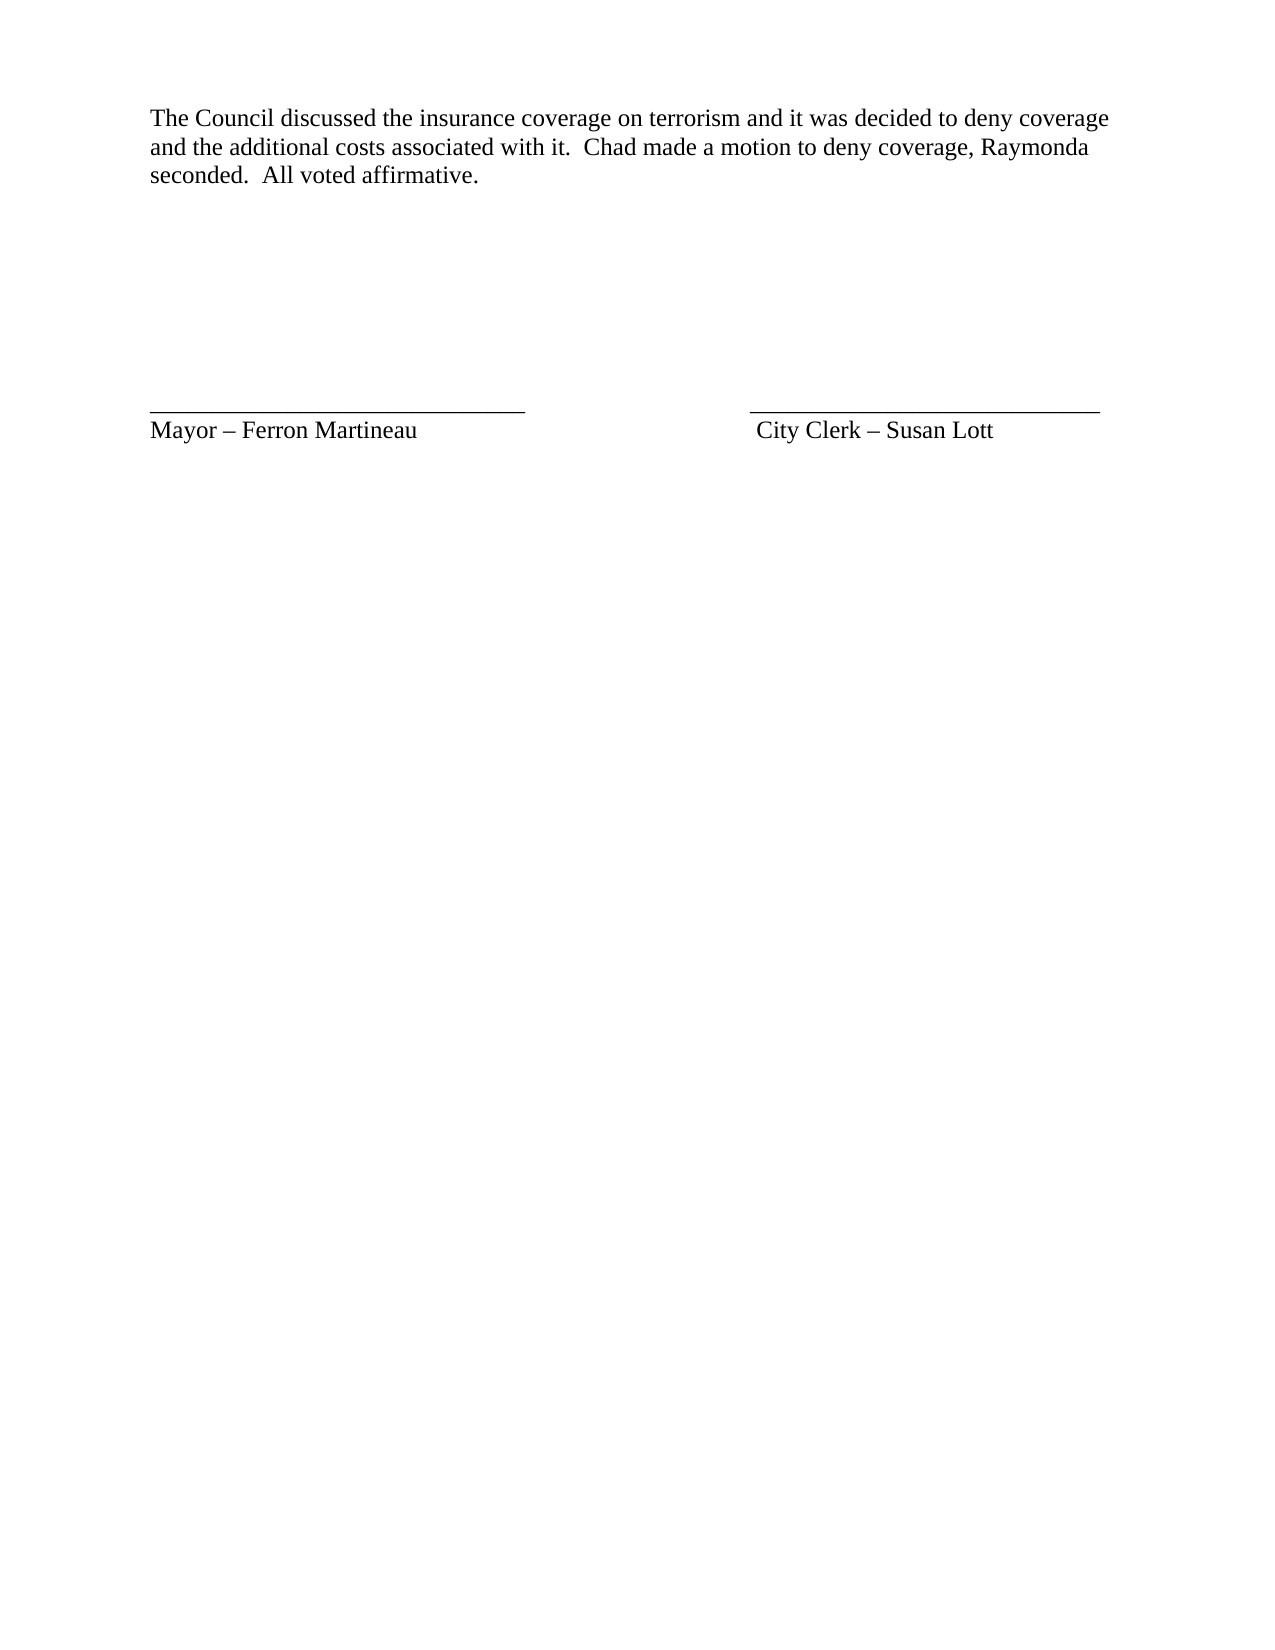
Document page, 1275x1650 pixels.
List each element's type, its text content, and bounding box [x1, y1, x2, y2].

text The Council discussed the insurance coverage on terrorism and it was decided to deny coverage and the additional costs associated with it. Chad made a motion to deny coverage, Raymonda seconded. All voted affirmative. [150, 103, 1125, 189]
text ______________________________ ____________________________ [150, 387, 1125, 416]
text Mayor – Ferron Martineau City Clerk – Susan Lott [150, 416, 1125, 444]
